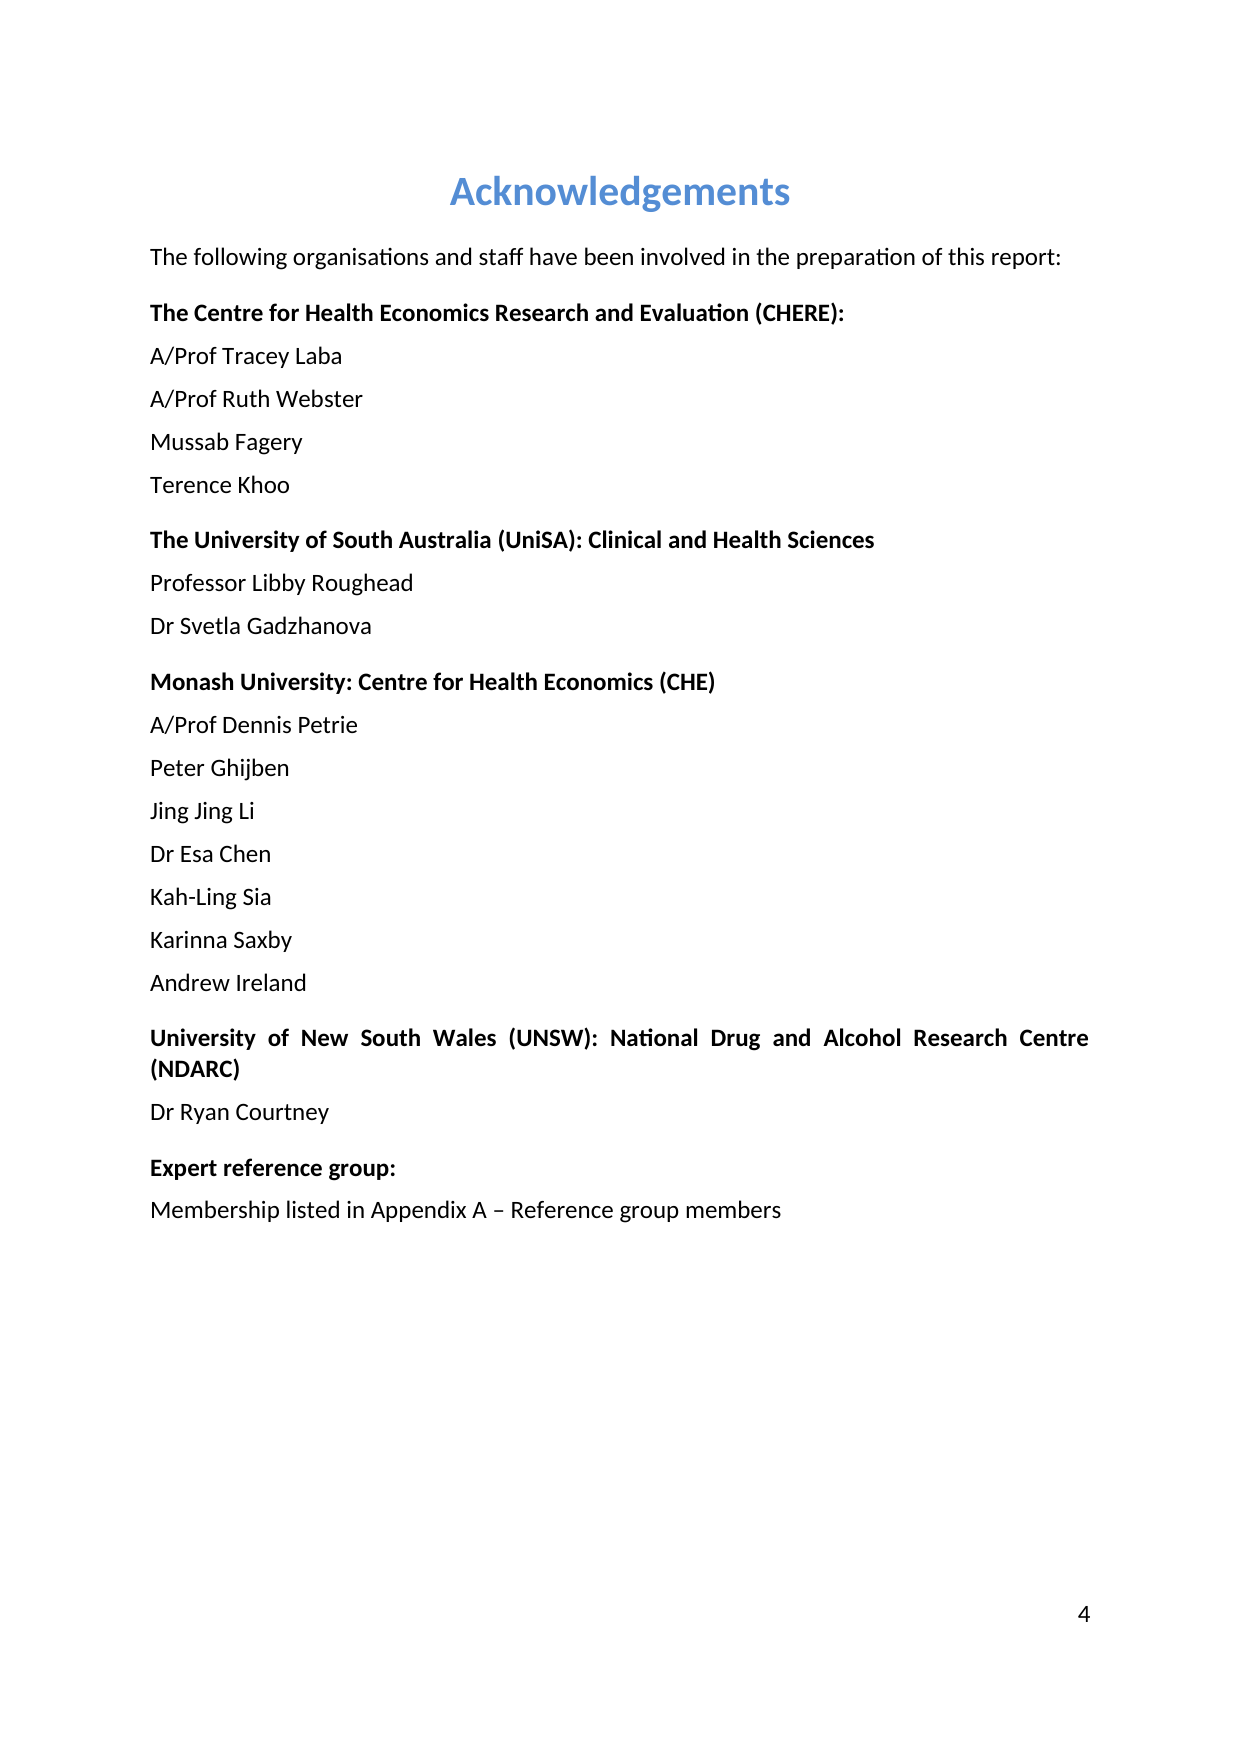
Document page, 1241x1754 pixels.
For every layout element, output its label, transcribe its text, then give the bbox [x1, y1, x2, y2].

text University of New South Wales (UNSW): National Drug and Alcohol Research Centre (NDARC) [150, 1023, 1090, 1084]
text Professor Libby Roughead [150, 567, 1090, 598]
text Jing Jing Li [150, 795, 1090, 826]
text Expert reference group: [150, 1152, 1090, 1182]
text Mussab Fagery [150, 426, 1090, 456]
text A/Prof Tracey Laba [150, 340, 1090, 370]
text Andrew Ireland [150, 967, 1090, 998]
text Peter Ghijben [150, 752, 1090, 782]
text Terence Khoo [150, 469, 1090, 499]
text Kah-Ling Sia [150, 881, 1090, 912]
text Membership listed in Appendix A – Reference group members [150, 1195, 1090, 1225]
text The University of South Australia (UniSA): Clinical and Health Sciences [150, 524, 1090, 555]
text The Centre for Health Economics Research and Evaluation (CHERE): [150, 297, 1090, 327]
text Karinna Saxby [150, 924, 1090, 954]
text Dr Ryan Courtney [150, 1096, 1090, 1127]
text A/Prof Ruth Webster [150, 383, 1090, 413]
text A/Prof Dennis Petrie [150, 709, 1090, 739]
text Monash University: Centre for Health Economics (CHE) [150, 666, 1090, 696]
subtitle Acknowledgements [150, 165, 1090, 216]
text Dr Esa Chen [150, 838, 1090, 868]
text Dr Svetla Gadzhanova [150, 610, 1090, 641]
text The following organisations and staff have been involved in the preparation of this report: [150, 241, 1090, 272]
